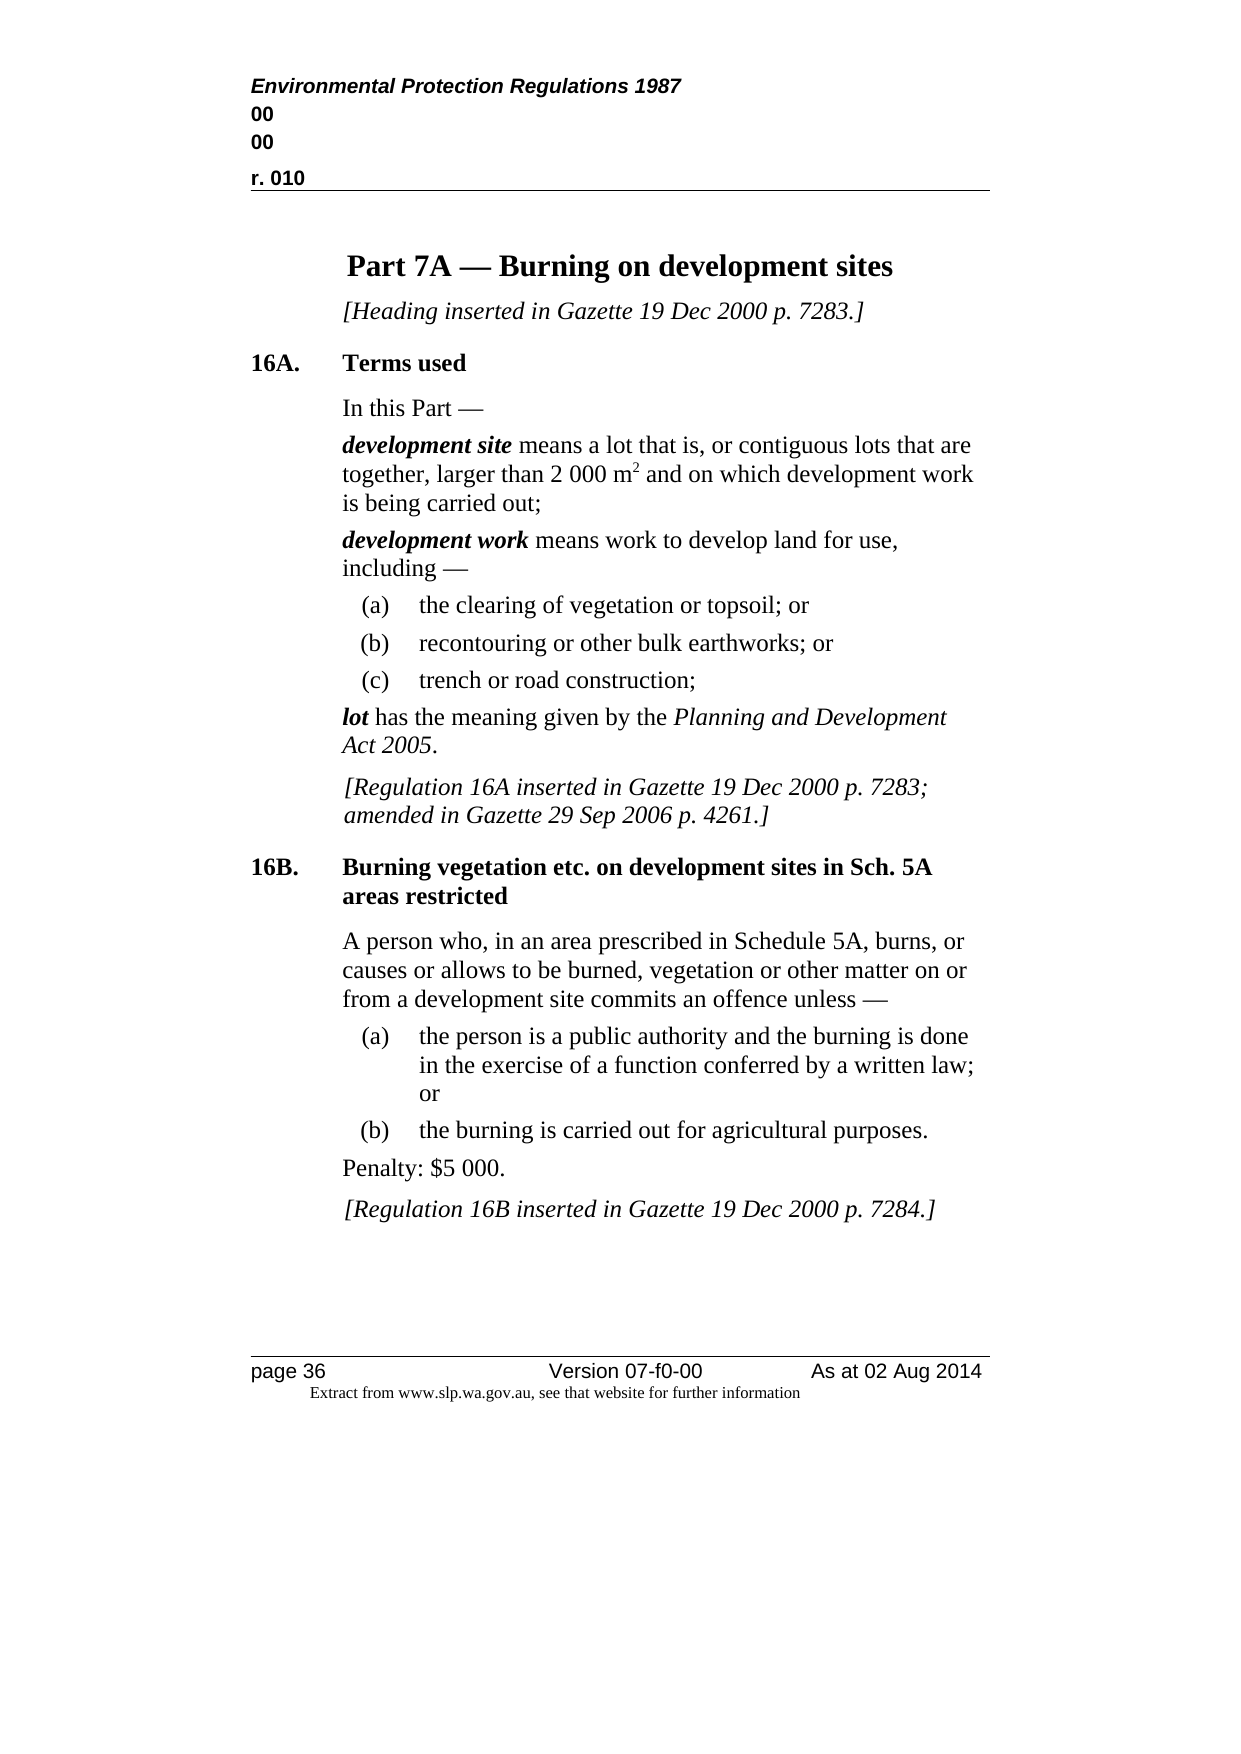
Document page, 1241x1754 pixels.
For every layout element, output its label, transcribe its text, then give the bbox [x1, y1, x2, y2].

text [Regulation 16B inserted in Gazette 19 Dec 2000 p. 7284.] [251, 1194, 990, 1223]
text (b) recontouring or other bulk earthworks; or [251, 628, 990, 656]
text A person who, in an area prescribed in Schedule 5A, burns, or causes or allows to be burned, vegetation or other matter on or from a development site commits an offence unless — [251, 926, 990, 1013]
text In this Part — [251, 393, 990, 422]
subtitle 16B. Burning vegetation etc. on development sites in Sch. 5A areas restricted [251, 852, 990, 910]
subtitle Part 7A — Burning on development sites [251, 247, 990, 283]
text [Regulation 16A inserted in Gazette 19 Dec 2000 p. 7283; amended in Gazette 29 Sep 2006 p. 4261.] [251, 772, 990, 829]
text (a) the clearing of vegetation or topsoil; or [251, 591, 990, 619]
subtitle 16A. Terms used [251, 348, 990, 376]
subtitle [Heading inserted in Gazette 19 Dec 2000 p. 7283.] [251, 296, 990, 325]
text (c) trench or road construction; [251, 665, 990, 693]
text lot has the meaning given by the Planning and Development Act 2005. [251, 702, 990, 759]
text (a) the person is a public authority and the burning is done in the exercise of a function conferred by a written law; or [251, 1021, 990, 1107]
text development work means work to develop land for use, including — [251, 525, 990, 582]
text development site means a lot that is, or contiguous lots that are together, larger than 2 000 m2 and on which development work is being carried out; [251, 430, 990, 516]
text Penalty: $5 000. [251, 1153, 990, 1181]
text (b) the burning is carried out for agricultural purposes. [251, 1116, 990, 1144]
